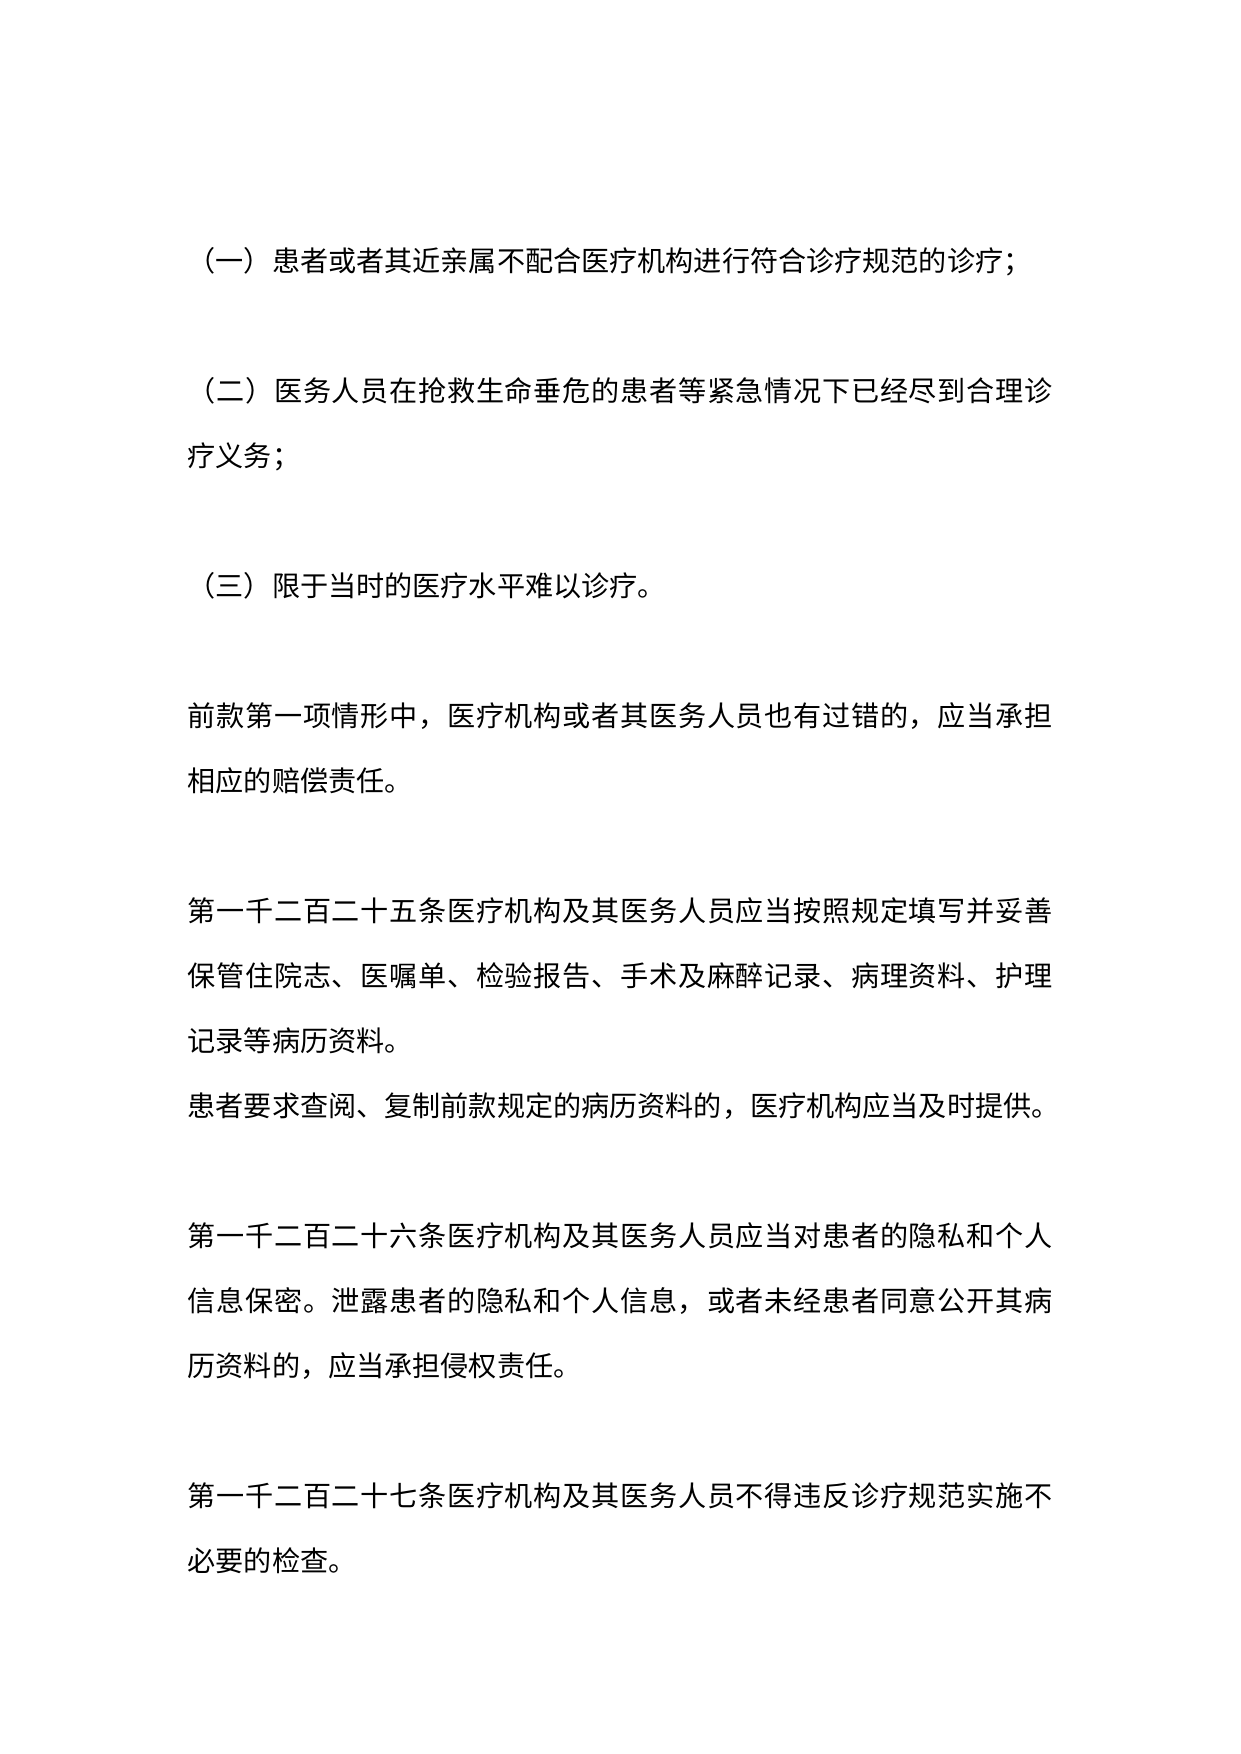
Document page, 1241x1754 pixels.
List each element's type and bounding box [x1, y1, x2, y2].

text [187, 162, 1053, 1592]
